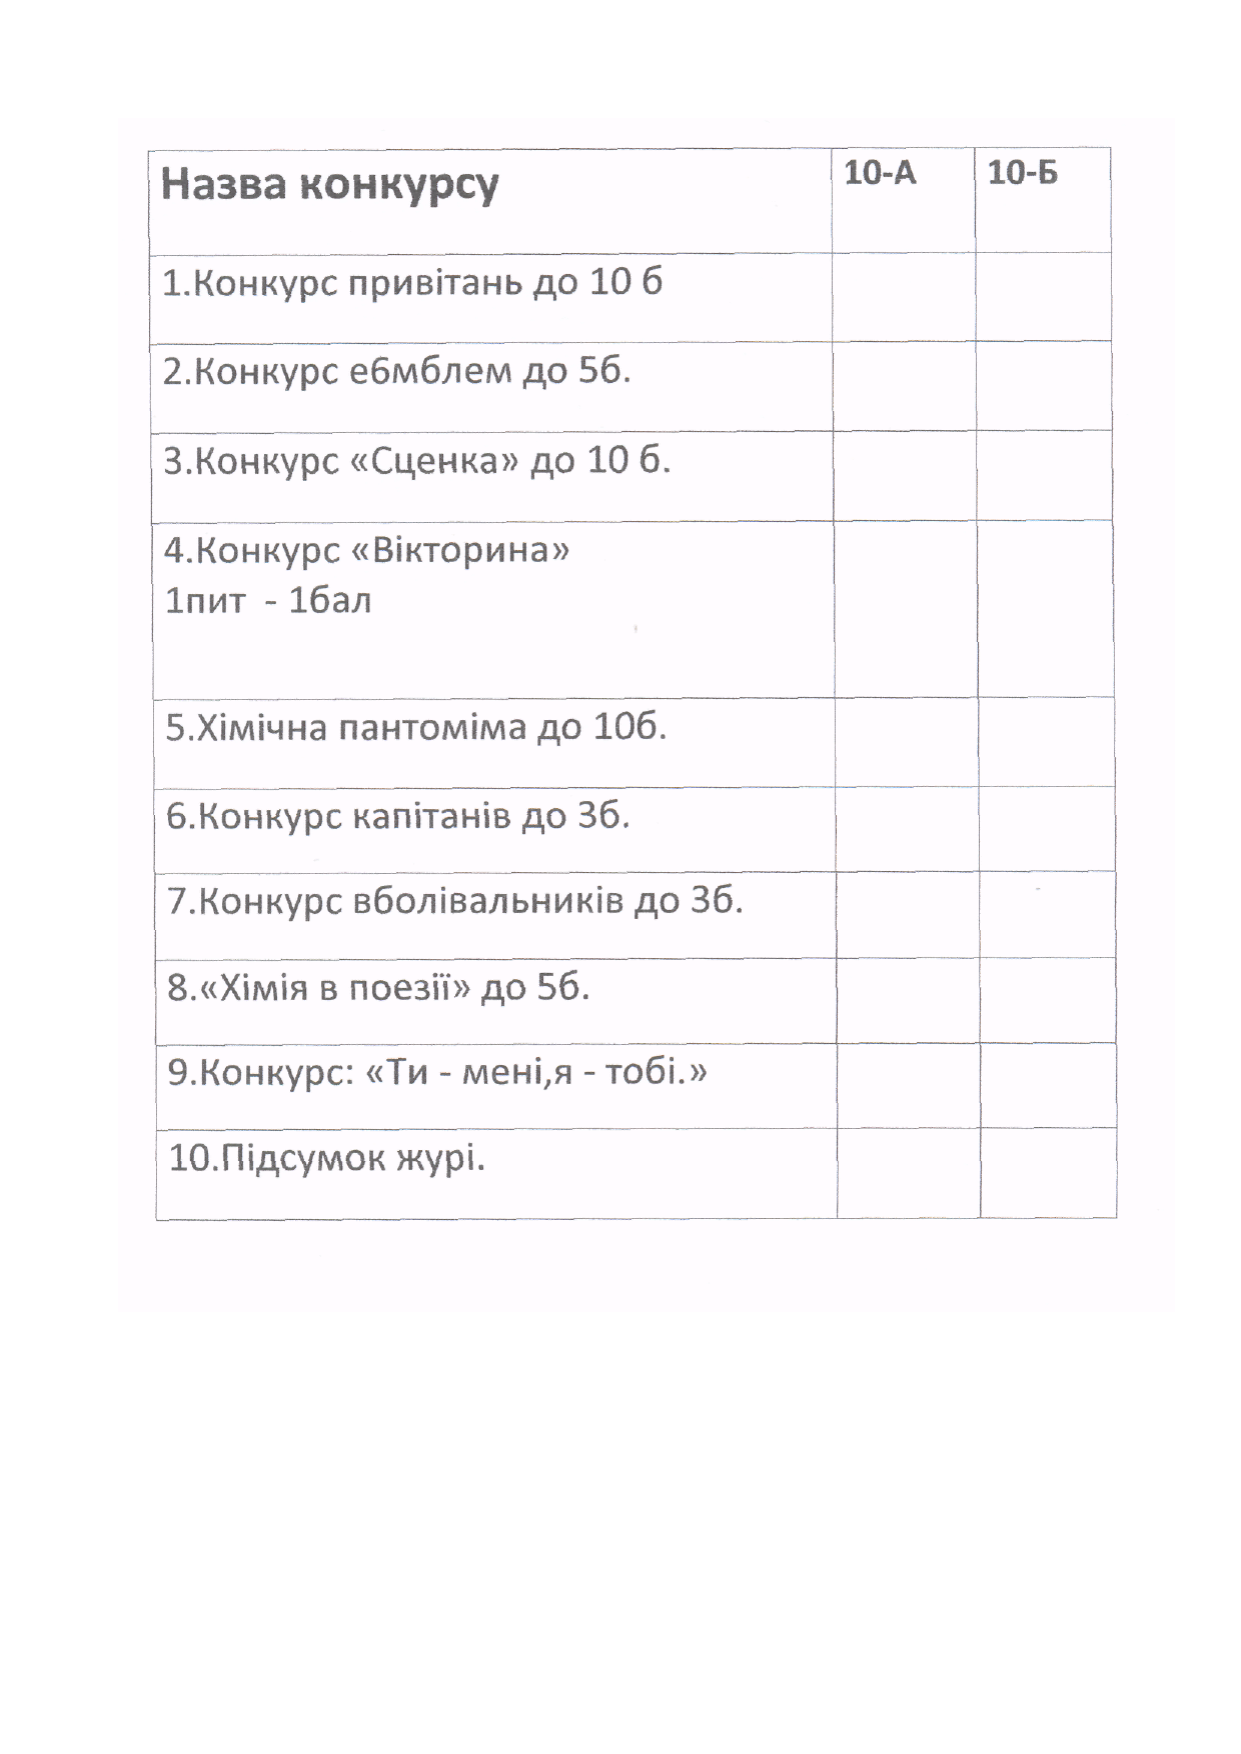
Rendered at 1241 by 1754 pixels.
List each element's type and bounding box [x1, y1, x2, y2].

picture [118, 118, 1175, 1312]
